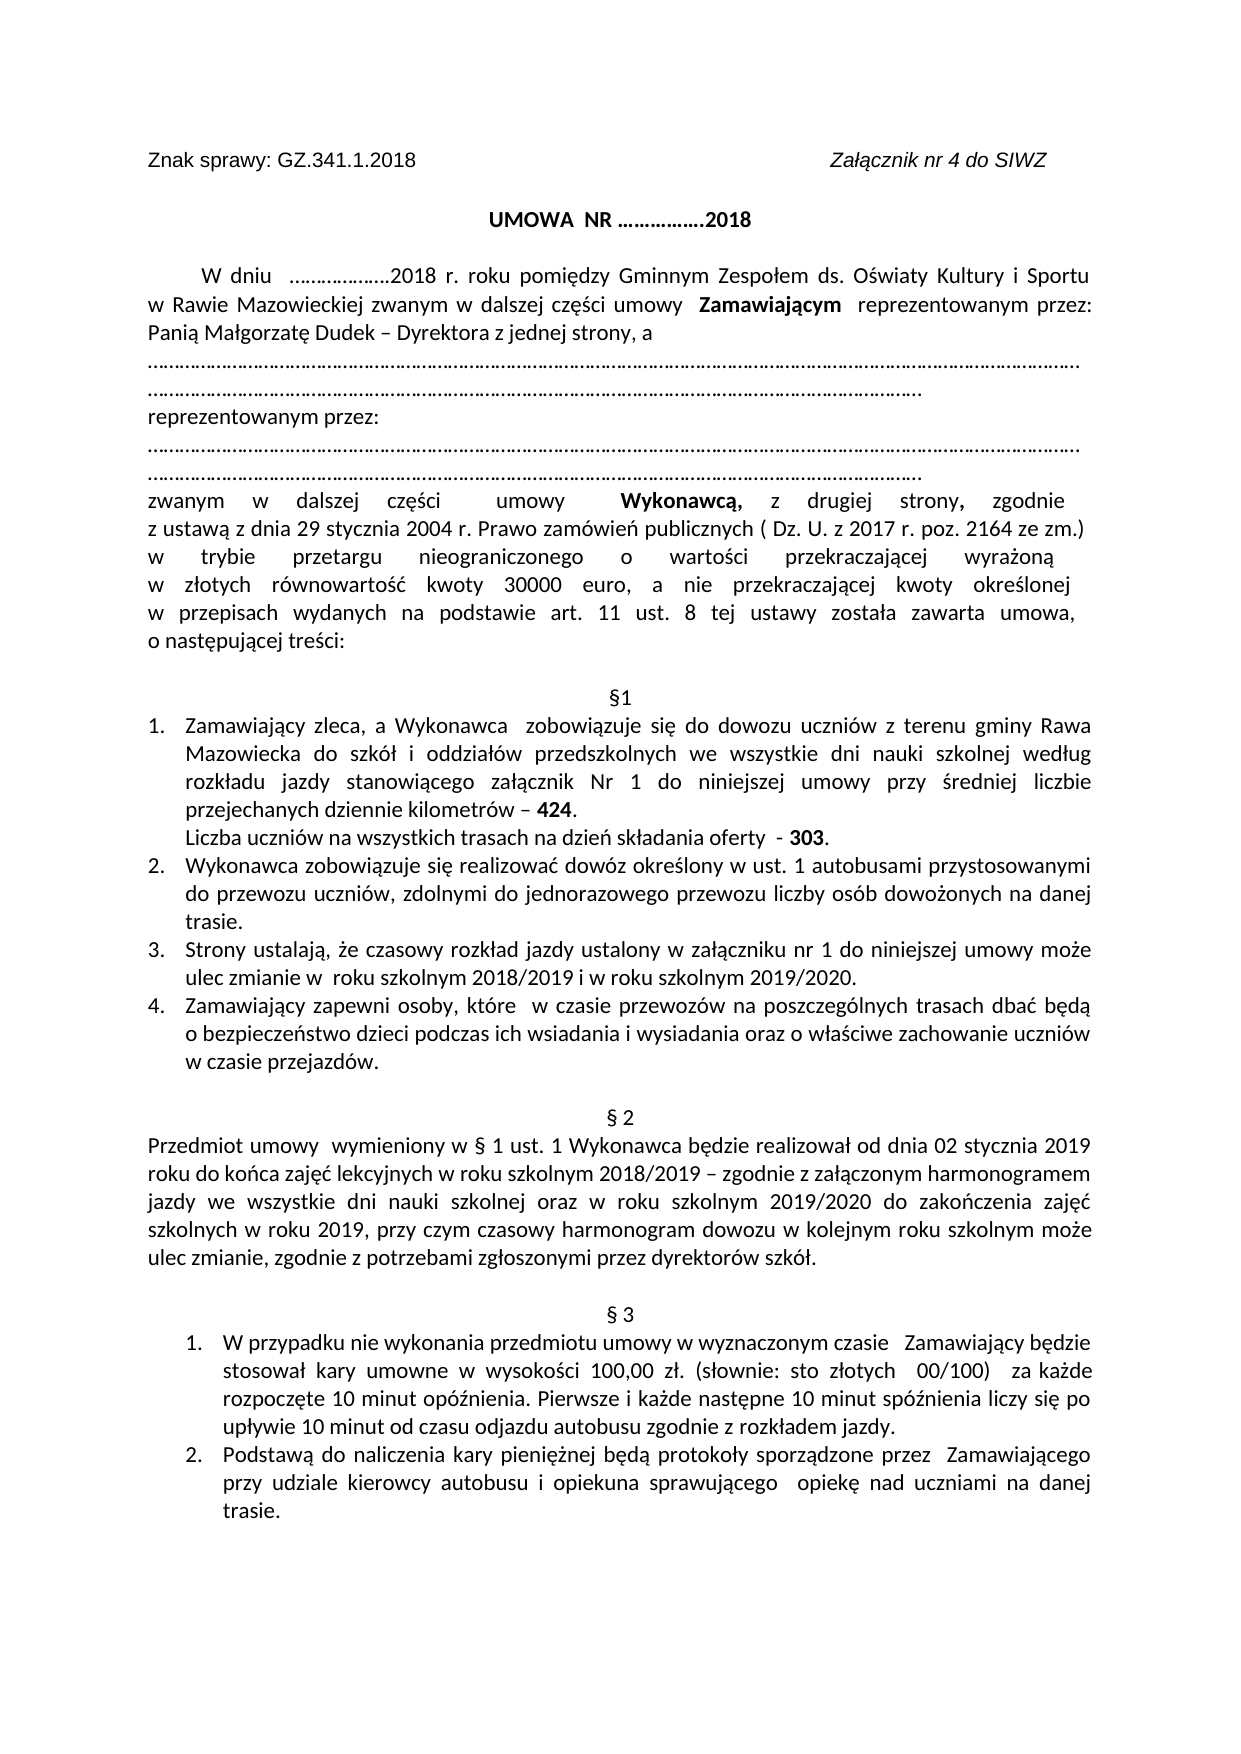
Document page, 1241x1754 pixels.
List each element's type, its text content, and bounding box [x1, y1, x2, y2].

text § 3 [148, 1300, 1093, 1328]
list Zamawiający zapewni osoby, które w czasie przewozów na poszczególnych trasach dbać będą o bezpieczeństwo dzieci podczas ich wsiadania i wysiadania oraz o właściwe zachowanie uczniów w czasie przejazdów. [148, 991, 1093, 1075]
text §1 [148, 683, 1093, 711]
text Przedmiot umowy wymieniony w § 1 ust. 1 Wykonawca będzie realizował od dnia 02 stycznia 2019 roku do końca zajęć lekcyjnych w roku szkolnym 2018/2019 – zgodnie z załączonym harmonogramem jazdy we wszystkie dni nauki szkolnej oraz w roku szkolnym 2019/2020 do zakończenia zajęć szkolnych w roku 2019, przy czym czasowy harmonogram dowozu w kolejnym roku szkolnym może ulec zmianie, zgodnie z potrzebami zgłoszonymi przez dyrektorów szkół. [148, 1131, 1093, 1272]
text reprezentowanym przez: [148, 402, 1093, 430]
text Znak sprawy: GZ.341.1.2018 Załącznik nr 4 do SIWZ [148, 148, 1093, 172]
text ……………………………………………………………………………………………………………………………………………………………………………………………………………………………………………………………………………………………… [148, 430, 1093, 486]
subtitle UMOWA NR …………….2018 [148, 206, 1093, 234]
text W dniu ……………….2018 r. roku pomiędzy Gminnym Zespołem ds. Oświaty Kultury i Sportu w Rawie Mazowieckiej zwanym w dalszej części umowy Zamawiającym reprezentowanym przez: Panią Małgorzatę Dudek – Dyrektora z jednej strony, a [148, 262, 1093, 346]
text § 2 [148, 1103, 1093, 1131]
text ……………………………………………………………………………………………………………………………………………………………………………………………………………………………………………………………………………………………… [148, 346, 1093, 402]
list Strony ustalają, że czasowy rozkład jazdy ustalony w załączniku nr 1 do niniejszej umowy może ulec zmianie w roku szkolnym 2018/2019 i w roku szkolnym 2019/2020. [148, 935, 1093, 991]
list W przypadku nie wykonania przedmiotu umowy w wyznaczonym czasie Zamawiający będzie stosował kary umowne w wysokości 100,00 zł. (słownie: sto złotych 00/100) za każde rozpoczęte 10 minut opóźnienia. Pierwsze i każde następne 10 minut spóźnienia liczy się po upływie 10 minut od czasu odjazdu autobusu zgodnie z rozkładem jazdy. [185, 1328, 1093, 1440]
text zwanym w dalszej części umowy Wykonawcą, z drugiej strony, zgodnie z ustawą z dnia 29 stycznia 2004 r. Prawo zamówień publicznych ( Dz. U. z 2017 r. poz. 2164 ze zm.) w trybie przetargu nieograniczonego o wartości przekraczającej wyrażoną w złotych równowartość kwoty 30000 euro, a nie przekraczającej kwoty określonej w przepisach wydanych na podstawie art. 11 ust. 8 tej ustawy została zawarta umowa, o następującej treści: [148, 486, 1093, 654]
list Podstawą do naliczenia kary pieniężnej będą protokoły sporządzone przez Zamawiającego przy udziale kierowcy autobusu i opiekuna sprawującego opiekę nad uczniami na danej trasie. [185, 1440, 1093, 1524]
list Zamawiający zleca, a Wykonawca zobowiązuje się do dowozu uczniów z terenu gminy Rawa Mazowiecka do szkół i oddziałów przedszkolnych we wszystkie dni nauki szkolnej według rozkładu jazdy stanowiącego załącznik Nr 1 do niniejszej umowy przy średniej liczbie przejechanych dziennie kilometrów – 424. [148, 711, 1093, 823]
text Liczba uczniów na wszystkich trasach na dzień składania oferty - 303. [185, 823, 1093, 851]
list Wykonawca zobowiązuje się realizować dowóz określony w ust. 1 autobusami przystosowanymi do przewozu uczniów, zdolnymi do jednorazowego przewozu liczby osób dowożonych na danej trasie. [148, 851, 1093, 935]
